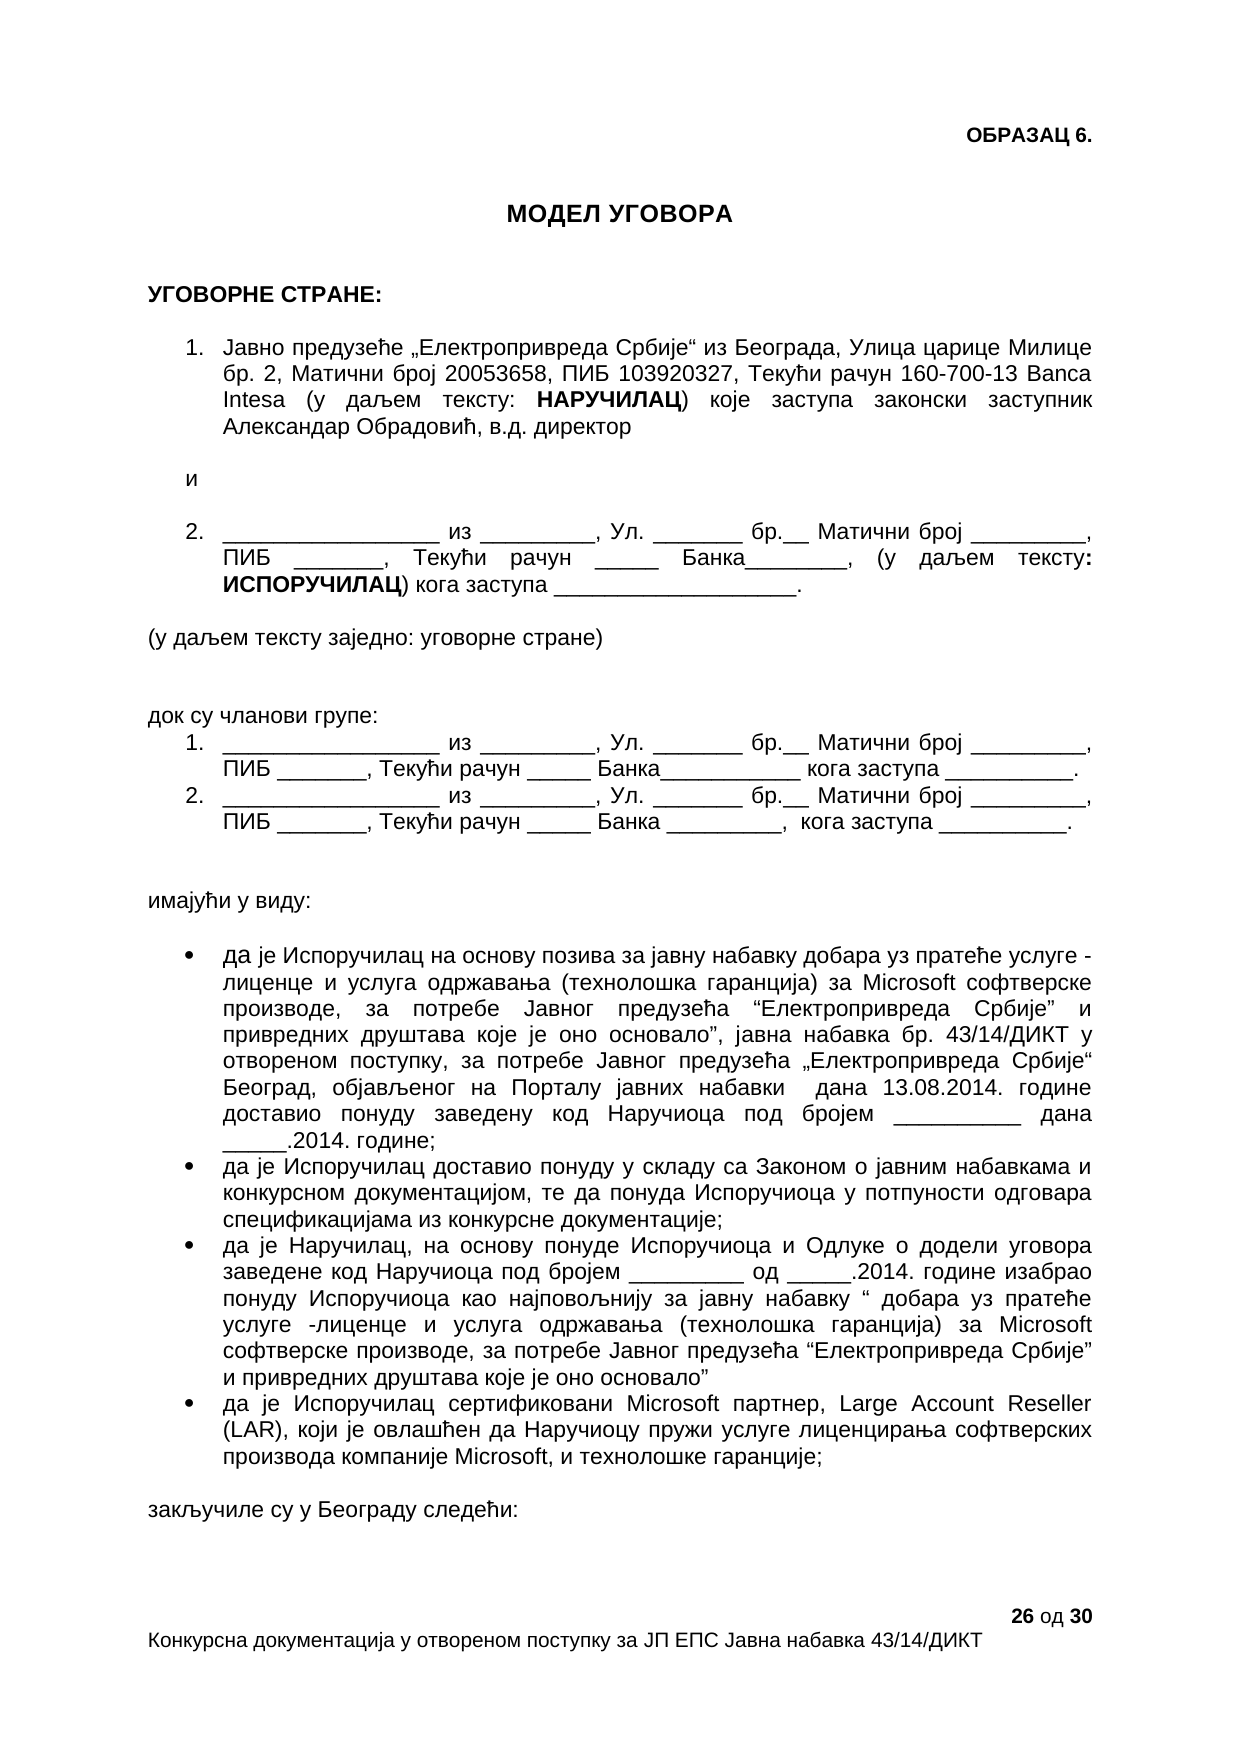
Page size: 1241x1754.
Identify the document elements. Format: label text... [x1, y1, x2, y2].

list да је Испоручилац доставио понуду у складу са Законом о јавним набавкама и конкурсном документацијом, те да понуда Испоручиоца у потпуности одговара спецификацијама из конкурсне документације; [185, 1153, 1092, 1232]
subtitle МОДЕЛ УГОВОРА [148, 199, 1092, 228]
text имајући у виду: [148, 887, 1092, 913]
list _________________ из _________, Ул. _______ бр.__ Матични број _________, ПИБ _______, Текући рачун _____ Банка _________, кога заступа __________. [185, 782, 1092, 834]
list _________________ из _________, Ул. _______ бр.__ Матични број _________, ПИБ _______, Текући рачун _____ Банка___________ кога заступа __________. [185, 729, 1092, 782]
list _________________ из _________, Ул. _______ бр.__ Матични број _________, ПИБ _______, Текући рачун _____ Банка________, (у даљем тексту: ИСПОРУЧИЛАЦ) кога заступа ___________________. [185, 518, 1092, 597]
text УГОВОРНЕ СТРАНЕ: [148, 281, 1092, 307]
text док су чланови групе: [148, 702, 1092, 729]
list да је Наручилац, на основу понуде Испоручиоца и Одлуке о додели уговора заведене код Наручиоца под бројем _________ од _____.2014. године изабрао понуду Испоручиоца као најповољнију за јавну набавку “ добара уз пратеће услуге -лиценце и услуга одржавања (технолошка гаранција) за Microsoft софтверске производе, за потребе Јавног предузећа “Електропривреда Србије” и привредних друштава које је оно основало” [185, 1232, 1092, 1390]
subtitle ОБРАЗАЦ 6. [148, 123, 1092, 147]
list да је Испоручилац сертификовани Microsoft партнер, Large Account Reseller (LAR), који је овлашћен да Наручиоцу пружи услуге лиценцирања софтверских производа компаније Мicrosoft, и технолошке гаранције; [185, 1390, 1092, 1469]
text и [148, 465, 1092, 492]
list Јавно предузеће „Електропривреда Србије“ из Београда, Улица царице Милице бр. 2, Матични број 20053658, ПИБ 103920327, Текући рачун 160-700-13 Banca Intesа (у даљем тексту: Наручилац) које заступа законски заступник Александар Обрадовић, в.д. директор [185, 333, 1092, 439]
text (у даљем тексту заједно: уговорне стране) [148, 623, 1092, 650]
list да је Испоручилац на основу позива за јавну набавку добара уз пратеће услуге -лиценце и услуга одржавања (технолошка гаранција) за Microsoft софтверске производе, за потребе Јавног предузећа “Електропривреда Србије” и привредних друштава које је оно основало”, јавна набавка бр. 43/14/ДИКТ у отвореном поступку, за потребе Јавног предузећа „Електропривреда Србије“ Београд, објављеног на Порталу јавних набавки дана 13.08.2014. године доставио понуду заведену код Наручиоца под бројем __________ дана _____.2014. године; [185, 940, 1092, 1153]
text закључиле су у Београду следећи: [148, 1496, 1092, 1522]
